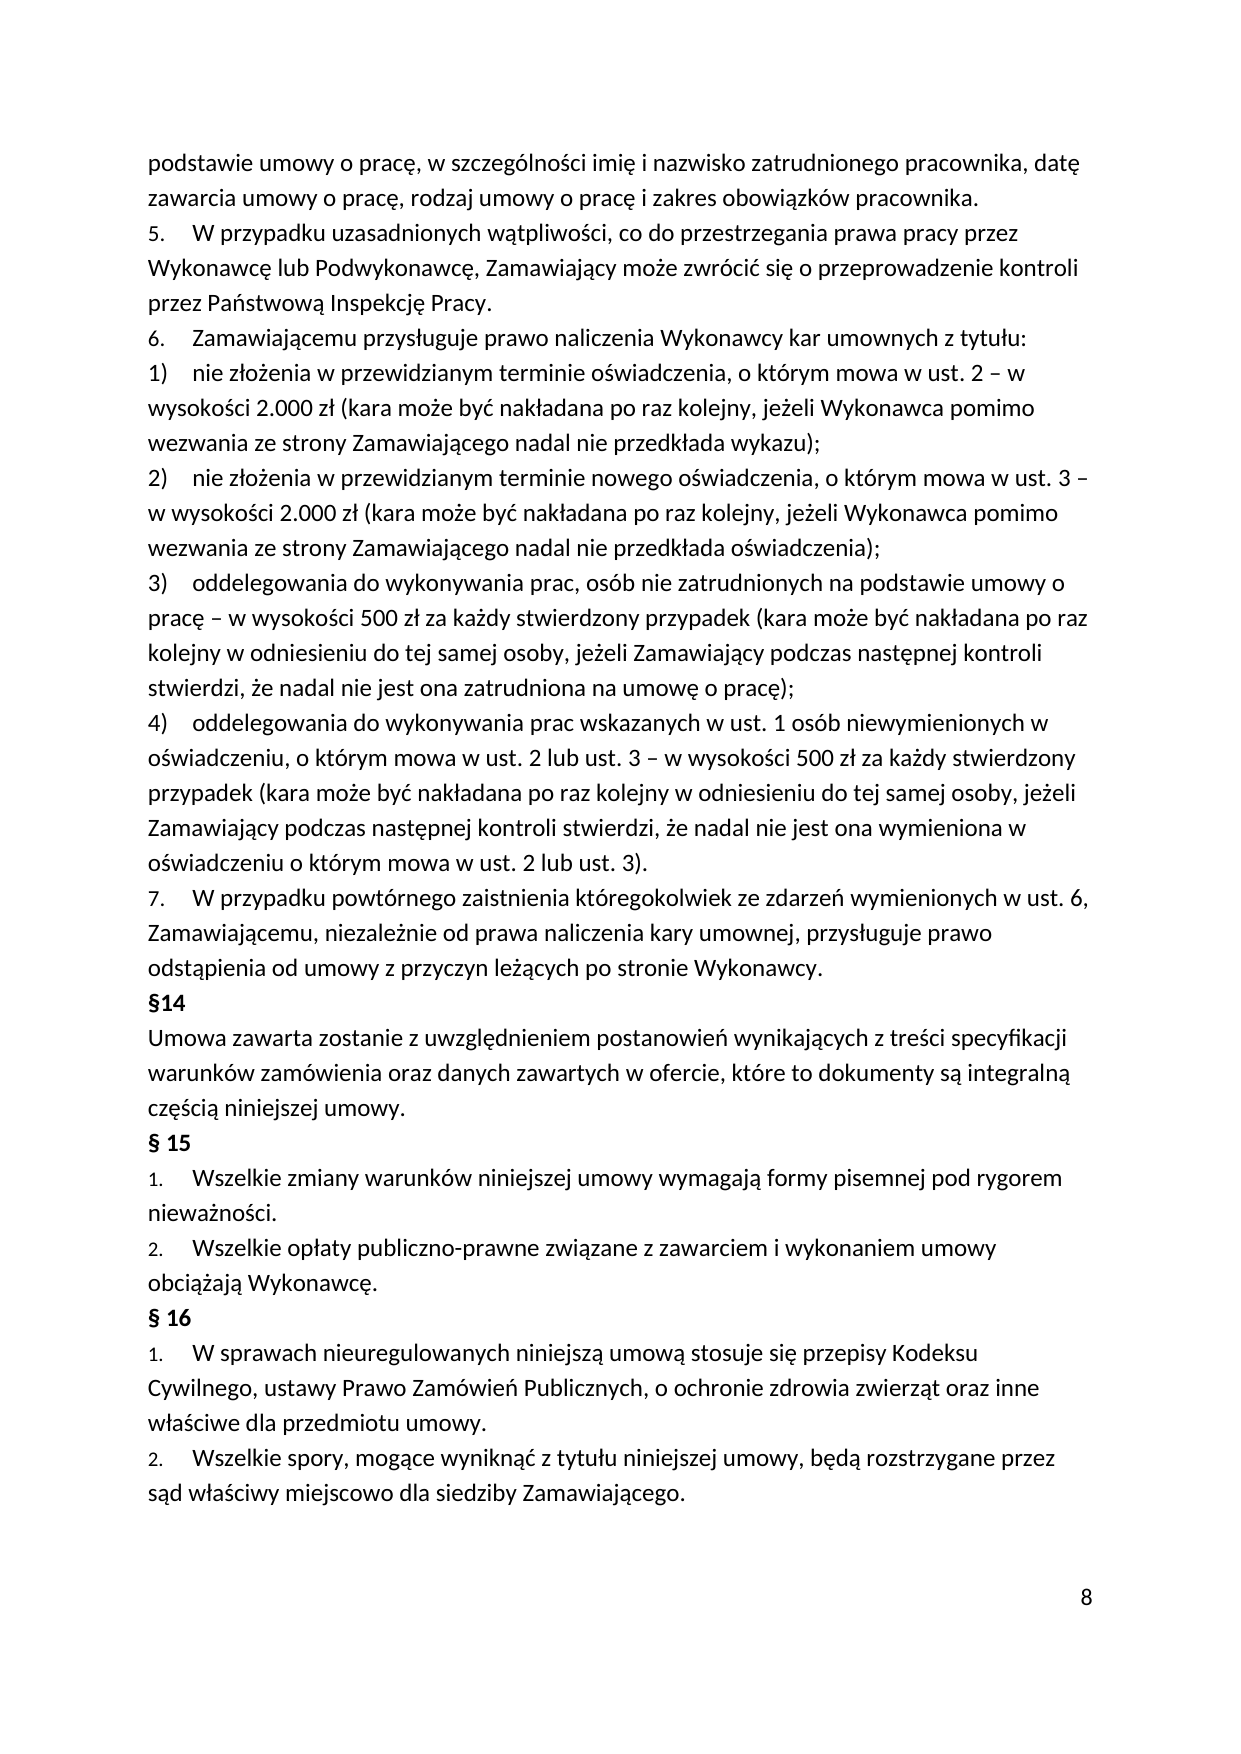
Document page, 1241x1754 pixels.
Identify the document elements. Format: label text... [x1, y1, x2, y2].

list Wszelkie opłaty publiczno-prawne związane z zawarciem i wykonaniem umowy obciążają Wykonawcę. [148, 1233, 1093, 1298]
list nie złożenia w przewidzianym terminie nowego oświadczenia, o którym mowa w ust. 3 – w wysokości 2.000 zł (kara może być nakładana po raz kolejny, jeżeli Wykonawca pomimo wezwania ze strony Zamawiającego nadal nie przedkłada oświadczenia); [148, 463, 1093, 563]
list nie złożenia w przewidzianym terminie oświadczenia, o którym mowa w ust. 2 – w wysokości 2.000 zł (kara może być nakładana po raz kolejny, jeżeli Wykonawca pomimo wezwania ze strony Zamawiającego nadal nie przedkłada wykazu); [148, 358, 1093, 458]
subtitle § 16 [148, 1303, 1093, 1333]
subtitle § 15 [148, 1128, 1093, 1158]
text Umowa zawarta zostanie z uwzględnieniem postanowień wynikających z treści specyfikacji warunków zamówienia oraz danych zawartych w ofercie, które to dokumenty są integralną częścią niniejszej umowy. [148, 1023, 1093, 1123]
list Zamawiającemu przysługuje prawo naliczenia Wykonawcy kar umownych z tytułu: [148, 323, 1093, 353]
list W przypadku uzasadnionych wątpliwości, co do przestrzegania prawa pracy przez Wykonawcę lub Podwykonawcę, Zamawiający może zwrócić się o przeprowadzenie kontroli przez Państwową Inspekcję Pracy. [148, 218, 1093, 318]
subtitle §14 [148, 988, 1093, 1018]
list Wszelkie spory, mogące wyniknąć z tytułu niniejszej umowy, będą rozstrzygane przez sąd właściwy miejscowo dla siedziby Zamawiającego. [148, 1443, 1093, 1508]
list oddelegowania do wykonywania prac wskazanych w ust. 1 osób niewymienionych w oświadczeniu, o którym mowa w ust. 2 lub ust. 3 – w wysokości 500 zł za każdy stwierdzony przypadek (kara może być nakładana po raz kolejny w odniesieniu do tej samej osoby, jeżeli Zamawiający podczas następnej kontroli stwierdzi, że nadal nie jest ona wymieniona w oświadczeniu o którym mowa w ust. 2 lub ust. 3). [148, 708, 1093, 878]
list oddelegowania do wykonywania prac, osób nie zatrudnionych na podstawie umowy o pracę – w wysokości 500 zł za każdy stwierdzony przypadek (kara może być nakładana po raz kolejny w odniesieniu do tej samej osoby, jeżeli Zamawiający podczas następnej kontroli stwierdzi, że nadal nie jest ona zatrudniona na umowę o pracę); [148, 568, 1093, 703]
list W przypadku powtórnego zaistnienia któregokolwiek ze zdarzeń wymienionych w ust. 6, Zamawiającemu, niezależnie od prawa naliczenia kary umownej, przysługuje prawo odstąpienia od umowy z przyczyn leżących po stronie Wykonawcy. [148, 883, 1093, 983]
list Wszelkie zmiany warunków niniejszej umowy wymagają formy pisemnej pod rygorem nieważności. [148, 1163, 1093, 1228]
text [148, 148, 1093, 213]
list W sprawach nieuregulowanych niniejszą umową stosuje się przepisy Kodeksu Cywilnego, ustawy Prawo Zamówień Publicznych, o ochronie zdrowia zwierząt oraz inne właściwe dla przedmiotu umowy. [148, 1338, 1093, 1438]
